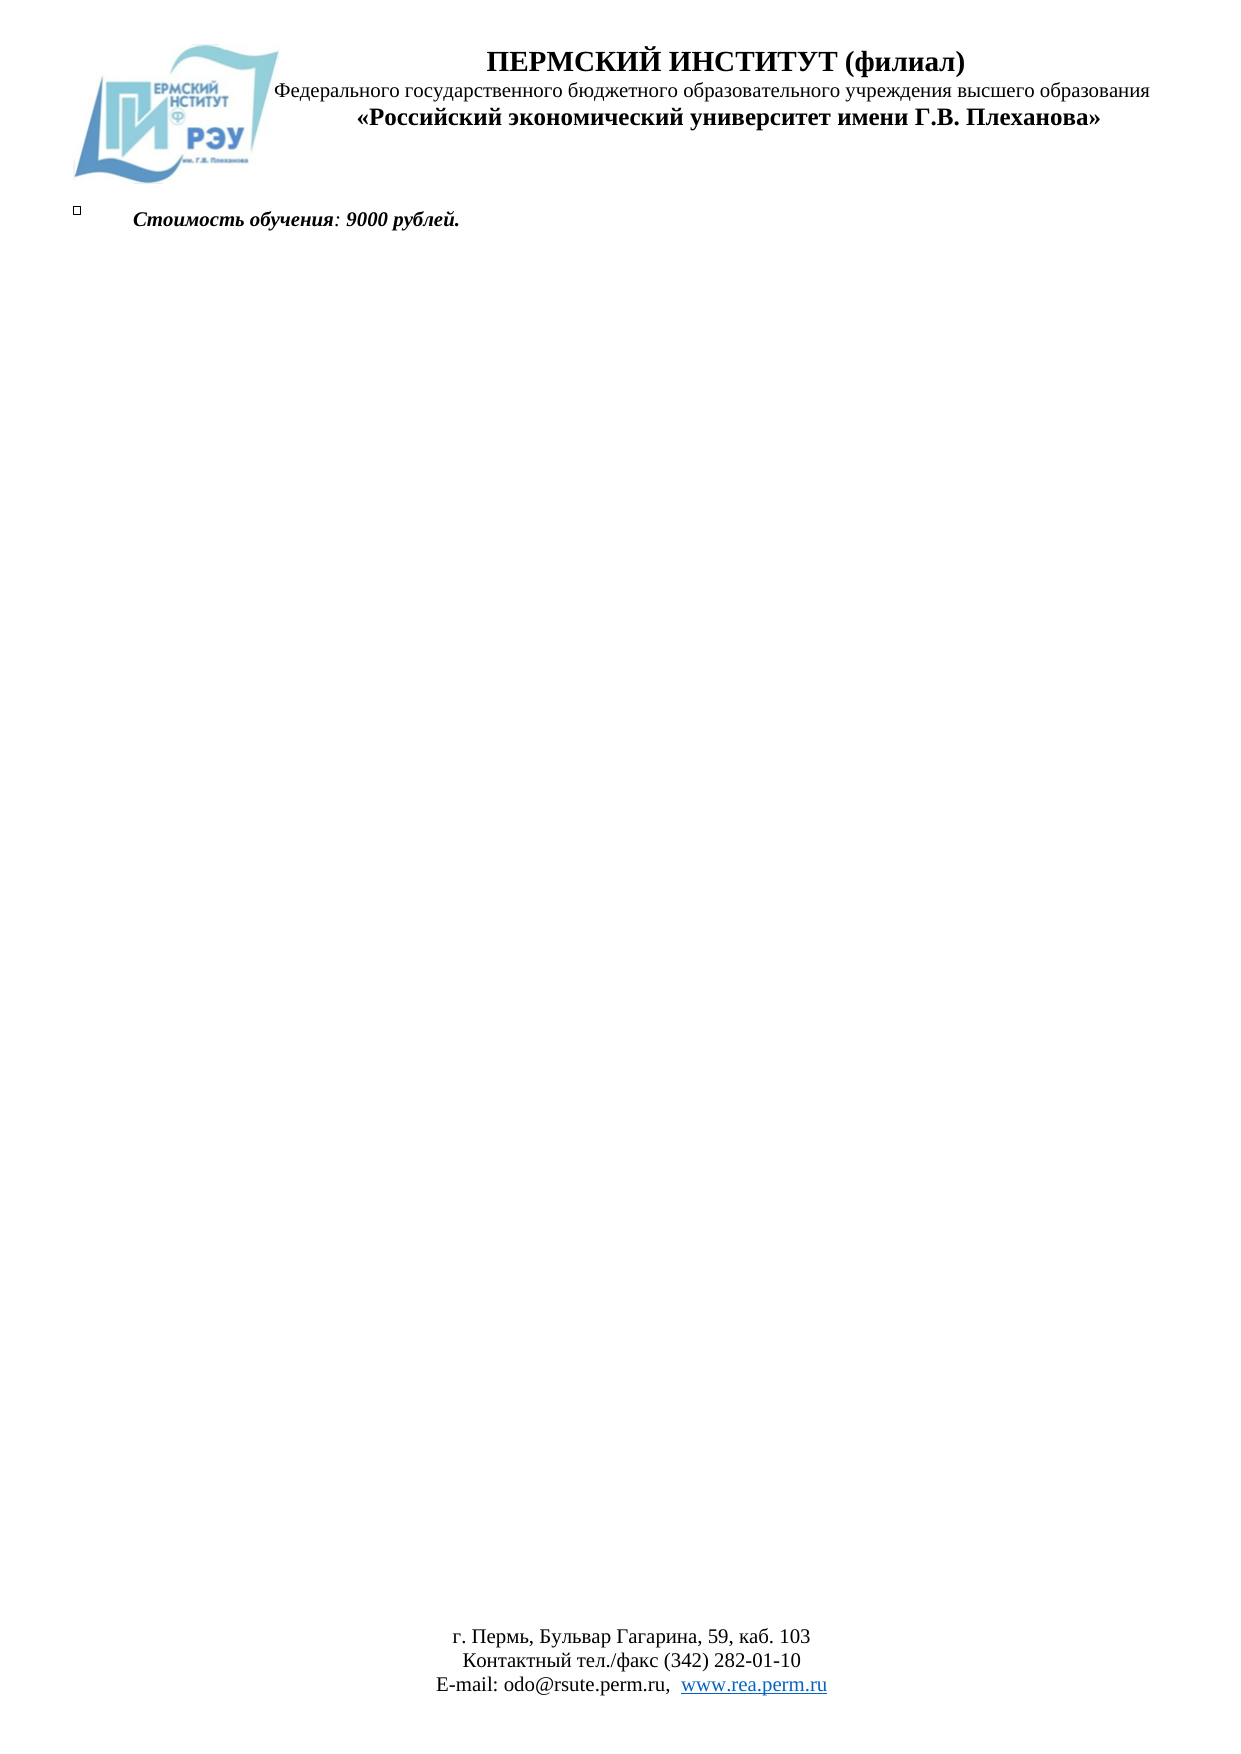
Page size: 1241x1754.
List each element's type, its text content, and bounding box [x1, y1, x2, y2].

picture [73, 44, 280, 184]
text Стоимость обучения: 9000 рублей. [133, 207, 1152, 231]
